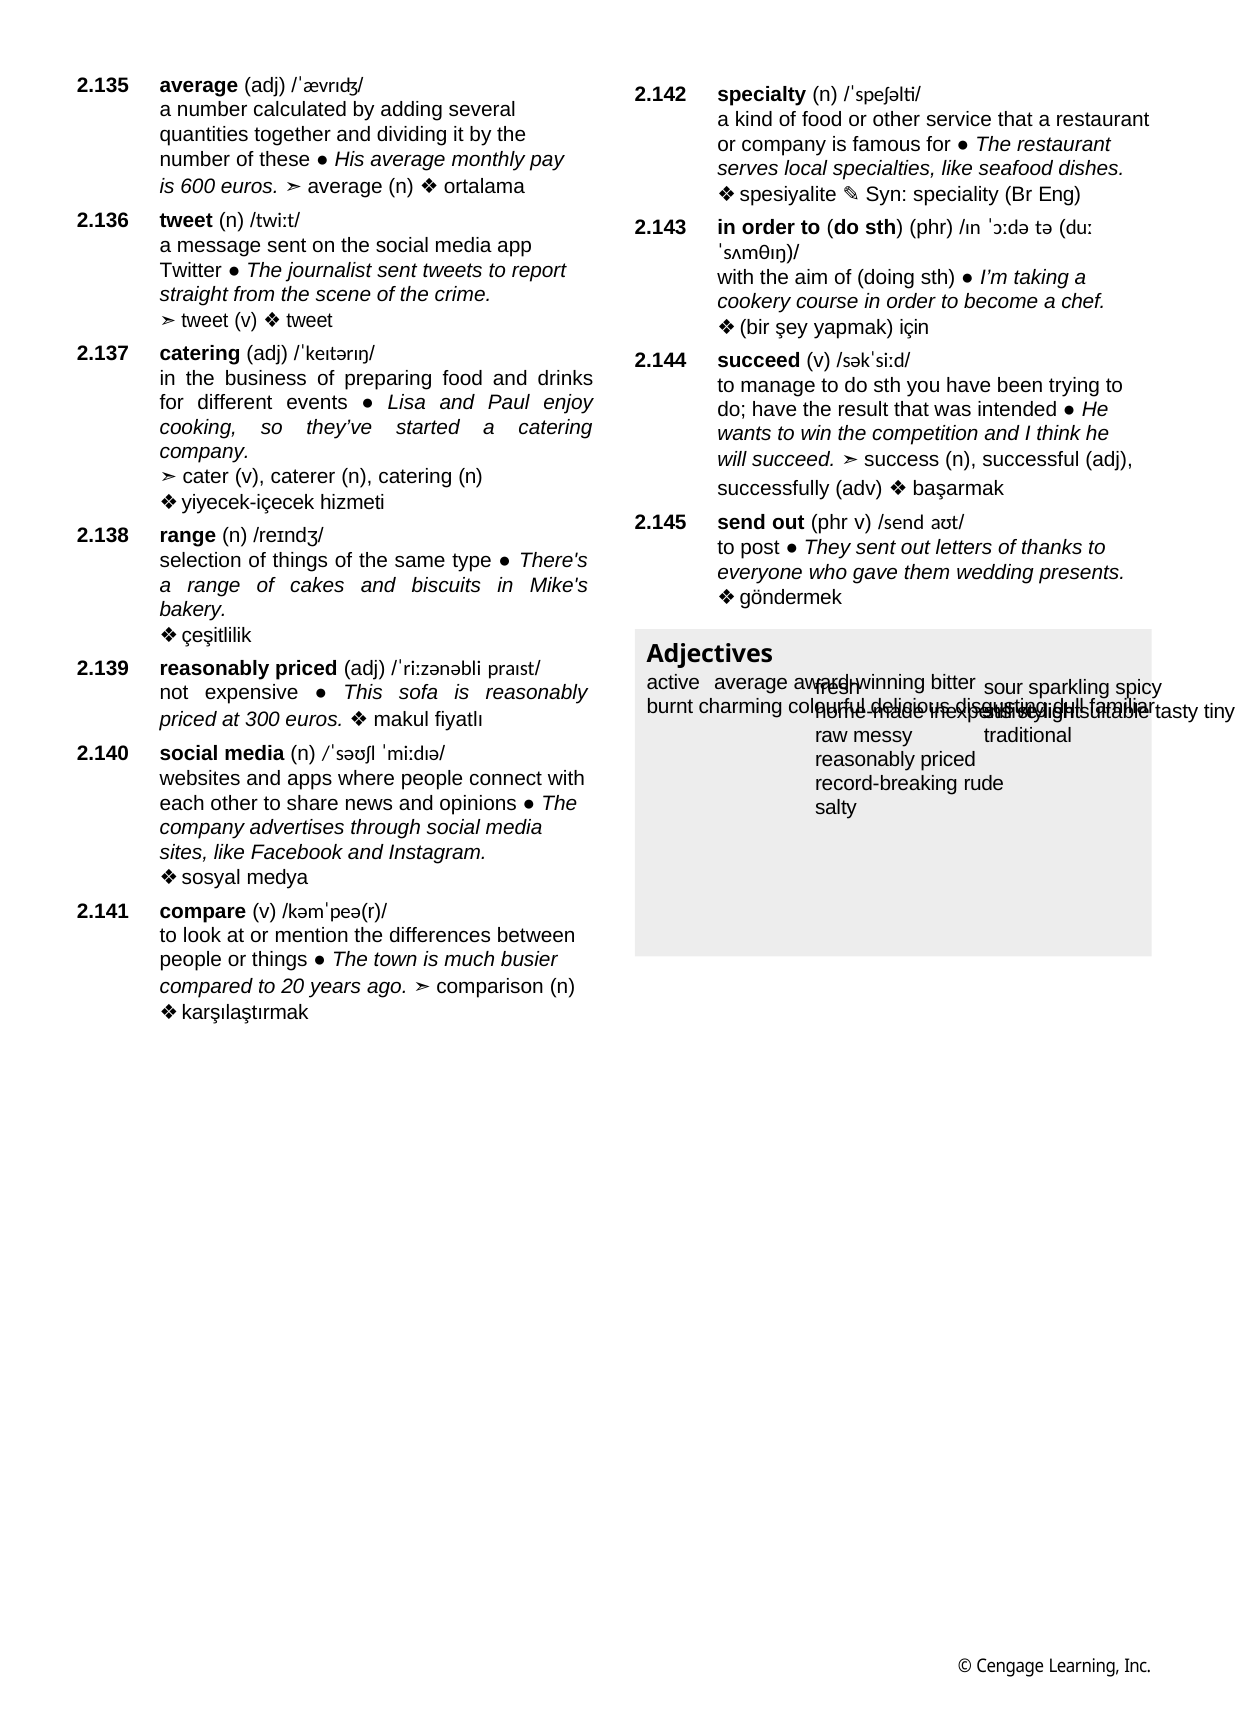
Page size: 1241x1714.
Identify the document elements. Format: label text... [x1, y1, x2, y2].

text a message sent on the social media app Twitter ● The journalist sent tweets to report straight from the scene of the crime. [159, 233, 587, 306]
list compare (v) /kəmˈpeə(r)/ [77, 898, 593, 923]
list karşılaştırmak [159, 1000, 593, 1024]
list social media (n) /ˈsəʊʃl ˈmiːdɪə/ [77, 740, 593, 766]
text ˈsʌmθɪŋ)/ [717, 239, 1240, 264]
list reasonably priced (adj) /ˈriːzənəbli praɪst/ [77, 655, 593, 681]
list spesiyalite ✎ Syn: speciality (Br Eng) [717, 181, 1240, 206]
text a number calculated by adding several quantities together and dividing it by the number of these ● His average monthly pay is 600 euros. ➣ average (n) ❖ ortalama [159, 97, 572, 200]
list yiyecek-içecek hizmeti [159, 489, 593, 514]
list tweet (n) /twiːt/ [77, 207, 593, 233]
list average (adj) /ˈævrɪʤ/ [77, 72, 593, 97]
text websites and apps where people connect with each other to share news and opinions ● The company advertises through social media sites, like Facebook and Instagram. [159, 766, 587, 863]
list (bir şey yapmak) için [717, 314, 1240, 339]
text selection of things of the same type ● There's a range of cakes and biscuits in Mike's bakery. [159, 548, 588, 621]
text to look at or mention the differences between people or things ● The town is much busier compared to 20 years ago. ➣ comparison (n) [159, 923, 593, 1000]
list sosyal medya [159, 864, 593, 890]
list range (n) /reɪndʒ/ [77, 523, 593, 547]
text not expensive ● This sofa is reasonably priced at 300 euros. ❖ makul fiyatlı [159, 681, 588, 732]
list çeşitlilik [159, 622, 593, 647]
list send out (phr v) /send aʊt/ [634, 509, 1240, 535]
list succeed (v) /səkˈsiːd/ [634, 347, 1240, 373]
list göndermek [717, 584, 1240, 609]
text to manage to do sth you have been trying to do; have the result that was intended ● He wants to win the competition and I think he will succeed. ➣ success (n), successful (adj), successfully (adv) ❖ başarmak [717, 373, 1136, 501]
list catering (adj) /ˈkeɪtərɪŋ/ [77, 340, 593, 366]
text to post ● They sent out letters of thanks to everyone who gave them wedding presents. [717, 535, 1150, 583]
text ➣ tweet (v) ❖ tweet [159, 307, 593, 332]
text with the aim of (doing sth) ● I’m taking a cookery course in order to become a chef. [717, 264, 1150, 313]
list in order to (do sth) (phr) /ɪn ˈɔːdə tə (duː [634, 214, 1240, 239]
text ➣ cater (v), caterer (n), catering (n) [159, 464, 593, 489]
text a kind of food or other service that a restaurant or company is famous for ● The restaurant serves local specialties, like seafood dishes. [717, 107, 1150, 180]
list specialty (n) /ˈspeʃəlti/ [634, 81, 1240, 107]
text in the business of preparing food and drinks for different events ● Lisa and Paul enjoy cooking, so they’ve started a catering company. [159, 366, 593, 463]
